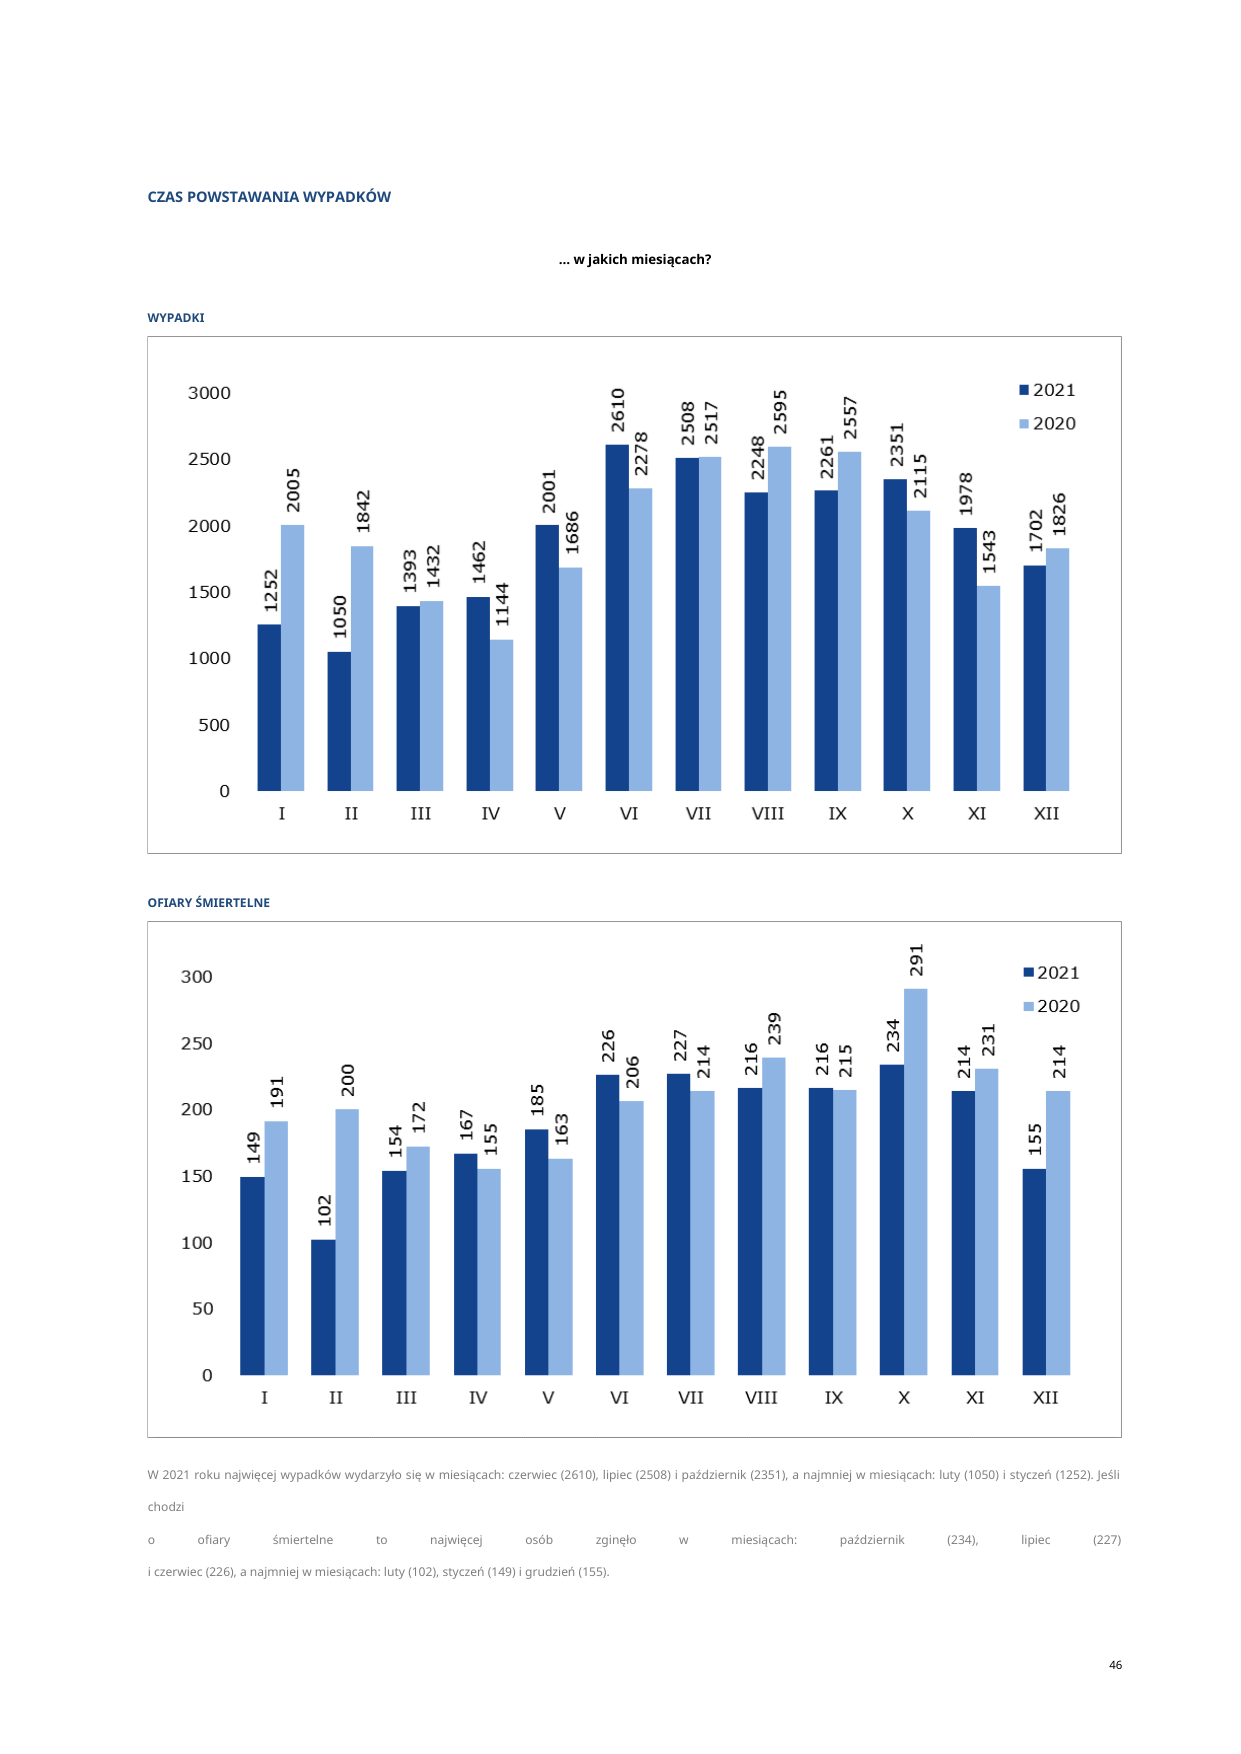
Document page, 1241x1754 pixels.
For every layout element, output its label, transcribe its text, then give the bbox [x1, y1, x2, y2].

picture [147, 921, 1122, 1438]
text … w jakich miesiącach? [147, 237, 1122, 268]
text WYPADKI [147, 298, 1122, 326]
picture [147, 336, 1122, 854]
text CZAS POWSTAWANIA WYPADKÓW [147, 173, 1122, 207]
text OFIARY ŚMIERTELNE [147, 882, 1122, 911]
text W 2021 roku najwięcej wypadków wydarzyło się w miesiącach: czerwiec (2610), lipiec (2508) i październik (2351), a najmniej w miesiącach: luty (1050) i styczeń (1252). Jeśli chodzi o ofiary śmiertelne to najwięcej osób zginęło w miesiącach: październik (234), lipiec (227) i czerwiec (226), a najmniej w miesiącach: luty (102), styczeń (149) i grudzień (155). [147, 1454, 1122, 1581]
